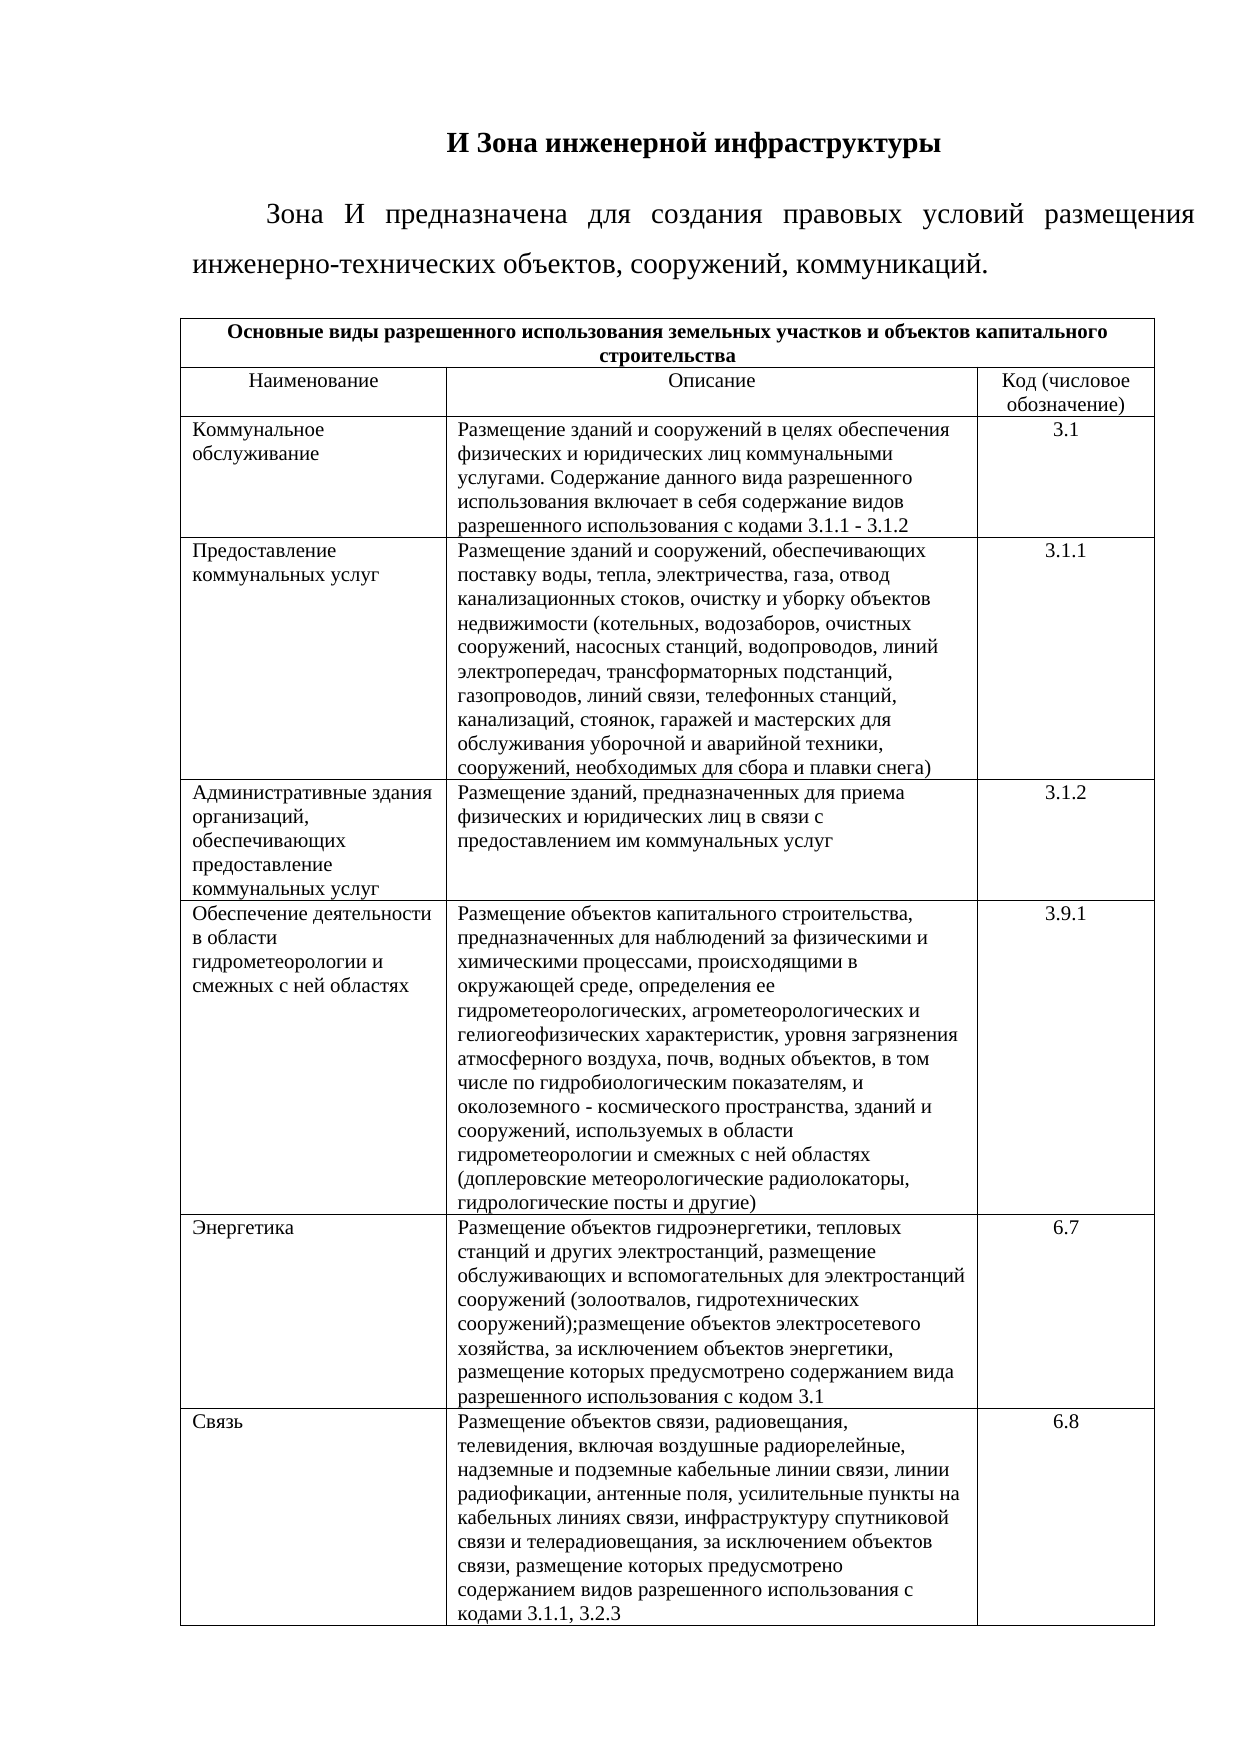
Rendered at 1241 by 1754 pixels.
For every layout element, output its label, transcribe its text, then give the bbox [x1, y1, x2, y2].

table_cell 6.8 [978, 1409, 1154, 1625]
table_cell 3.9.1 [978, 901, 1154, 1214]
table_cell Размещение зданий и сооружений, обеспечивающих поставку воды, тепла, электричества, газа, отвод канализационных стоков, очистку и уборку объектов недвижимости (котельных, водозаборов, очистных сооружений, насосных станций, водопроводов, линий электропередач, трансформаторных подстанций, газопроводов, линий связи, телефонных станций, канализаций, стоянок, гаражей и мастерских для обслуживания уборочной и аварийной техники, сооружений, необходимых для сбора и плавки снега) [447, 538, 977, 779]
table_header Основные виды разрешенного использования земельных участков и объектов капитального строительства [181, 319, 1154, 367]
table_cell Размещение объектов капитального строительства, предназначенных для наблюдений за физическими и химическими процессами, происходящими в окружающей среде, определения ее гидрометеорологических, агрометеорологических и гелиогеофизических характеристик, уровня загрязнения атмосферного воздуха, почв, водных объектов, в том числе по гидробиологическим показателям, и околоземного - космического пространства, зданий и сооружений, используемых в области гидрометеорологии и смежных с ней областях (доплеровские метеорологические радиолокаторы, гидрологические посты и другие) [447, 901, 977, 1214]
table_cell Обеспечение деятельности в области гидрометеорологии и смежных с ней областях [181, 901, 446, 1214]
table_cell Энергетика [181, 1215, 446, 1408]
text И Зона инженерной инфраструктуры [192, 125, 1196, 158]
table_cell 3.1 [978, 417, 1154, 537]
text Зона И предназначена для создания правовых условий размещения инженерно-технических объектов, сооружений, коммуникаций. [192, 196, 1196, 280]
table_cell 6.7 [978, 1215, 1154, 1408]
table_cell Размещение зданий, предназначенных для приема физических и юридических лиц в связи с предоставлением им коммунальных услуг [447, 780, 977, 900]
table_cell Административные здания организаций, обеспечивающих предоставление коммунальных услуг [181, 780, 446, 900]
table_cell Размещение объектов гидроэнергетики, тепловых станций и других электростанций, размещение обслуживающих и вспомогательных для электростанций сооружений (золоотвалов, гидротехнических сооружений);размещение объектов электросетевого хозяйства, за исключением объектов энергетики, размещение которых предусмотрено содержанием вида разрешенного использования с кодом 3.1 [447, 1215, 977, 1408]
table_cell Код (числовое обозначение) [978, 368, 1154, 416]
table_cell Предоставление коммунальных услуг [181, 538, 446, 779]
table_cell Размещение объектов связи, радиовещания, телевидения, включая воздушные радиорелейные, надземные и подземные кабельные линии связи, линии радиофикации, антенные поля, усилительные пункты на кабельных линиях связи, инфраструктуру спутниковой связи и телерадиовещания, за исключением объектов связи, размещение которых предусмотрено содержанием видов разрешенного использования с кодами 3.1.1, 3.2.3 [447, 1409, 977, 1625]
table_cell 3.1.2 [978, 780, 1154, 900]
table_cell Размещение зданий и сооружений в целях обеспечения физических и юридических лиц коммунальными услугами. Содержание данного вида разрешенного использования включает в себя содержание видов разрешенного использования с кодами 3.1.1 - 3.1.2 [447, 417, 977, 537]
table_cell Коммунальное обслуживание [181, 417, 446, 537]
table_cell 3.1.1 [978, 538, 1154, 779]
table_cell Описание [447, 368, 977, 416]
table_cell Связь [181, 1409, 446, 1625]
table_cell Наименование [181, 368, 446, 416]
